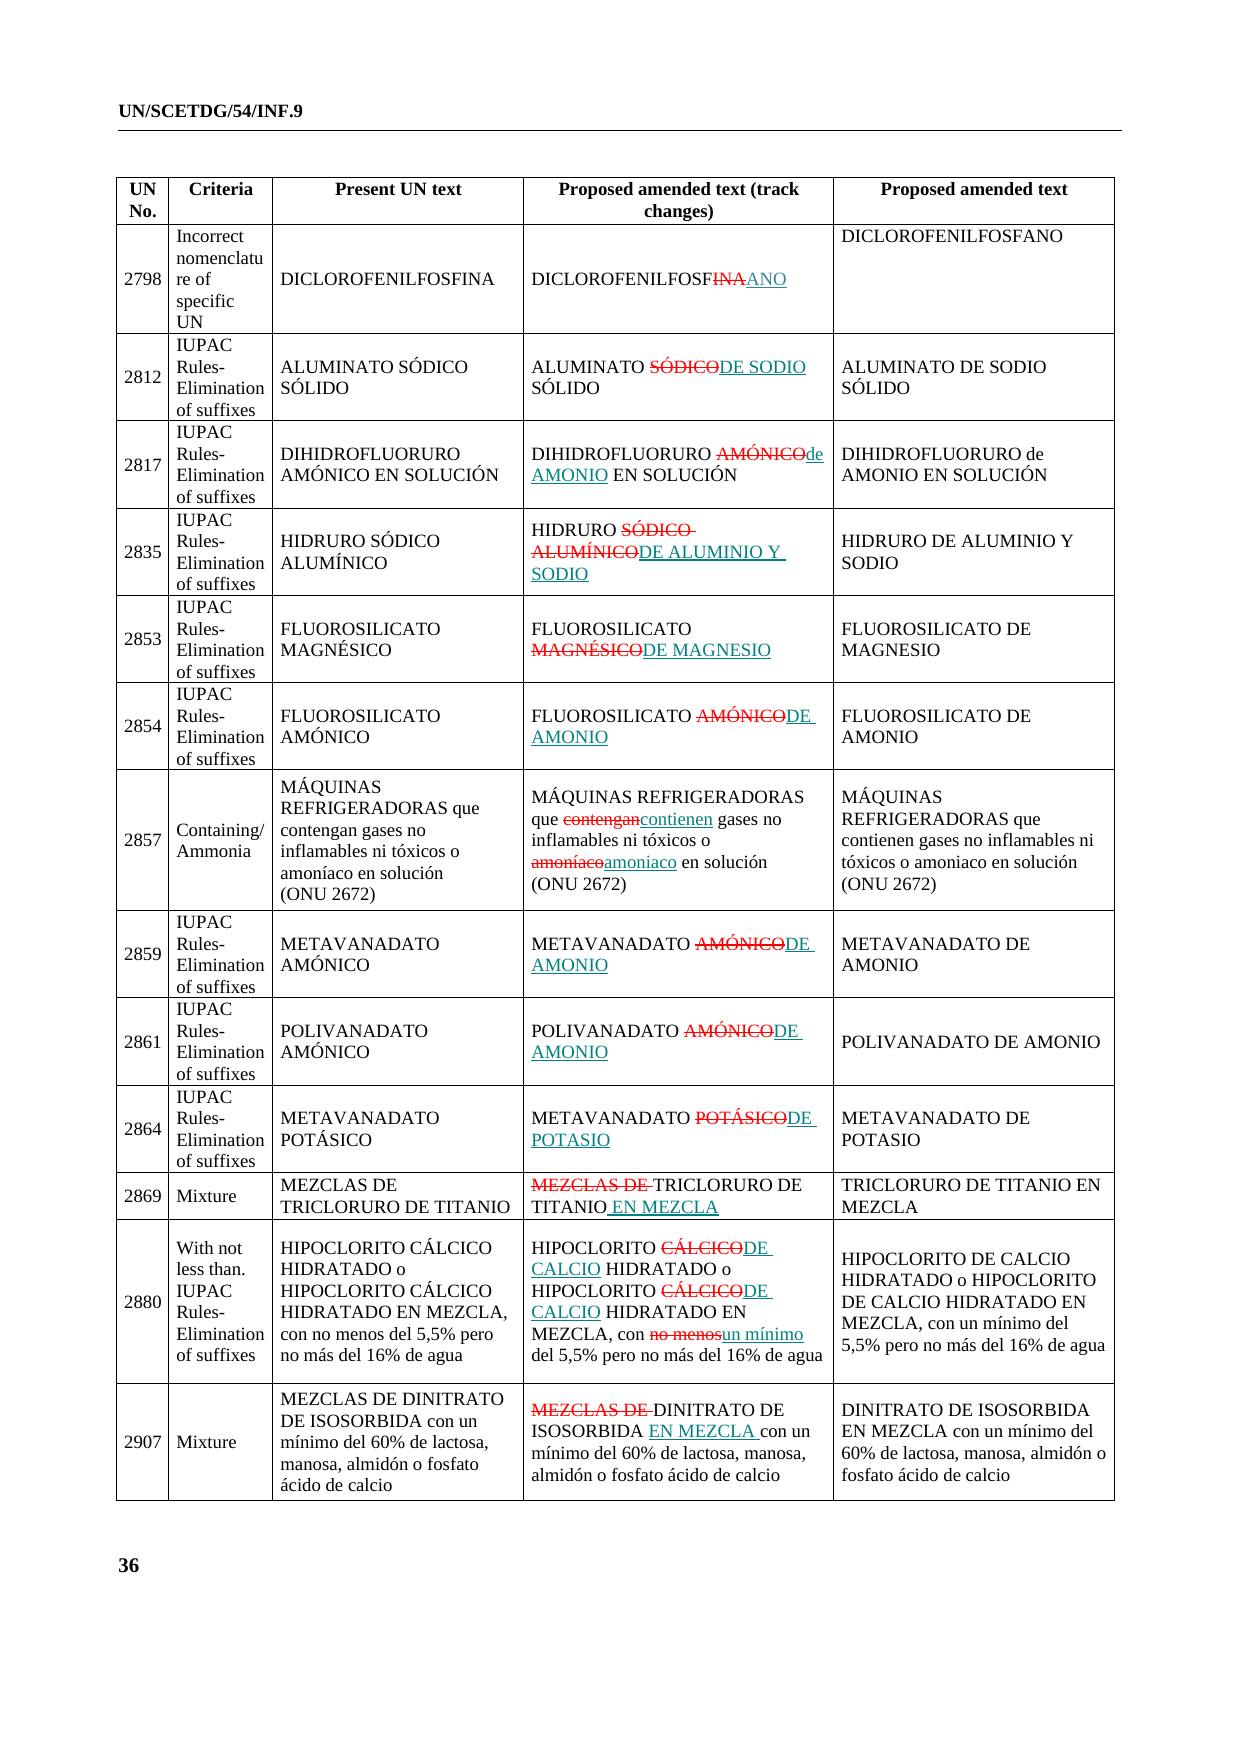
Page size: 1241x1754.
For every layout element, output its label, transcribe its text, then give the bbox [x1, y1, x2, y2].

table_cell FLUOROSILICATO DE MAGNESIO [834, 596, 1114, 682]
table_cell MÁQUINAS REFRIGERADORAS que contengancontienen gases no inflamables ni tóxicos o amoníacoamoniaco en solución (ONU 2672) [524, 770, 833, 910]
table_cell HIPOCLORITO DE CALCIO HIDRATADO o HIPOCLORITO DE CALCIO HIDRATADO EN MEZCLA, con un mínimo del 5,5% pero no más del 16% de agua [834, 1220, 1114, 1383]
table_cell MEZCLAS DE DINITRATO DE ISOSORBIDA con un mínimo del 60% de lactosa, manosa, almidón o fosfato ácido de calcio [273, 1384, 523, 1500]
table_cell DINITRATO DE ISOSORBIDA EN MEZCLA con un mínimo del 60% de lactosa, manosa, almidón o fosfato ácido de calcio [834, 1384, 1114, 1500]
table_cell ALUMINATO DE SODIO SÓLIDO [834, 334, 1114, 420]
table_header Criteria [169, 178, 272, 224]
table_cell Incorrect nomenclature of specific UN [169, 225, 272, 333]
table_cell 2880 [117, 1220, 168, 1383]
table_cell IUPAC Rules- Elimination of suffixes [169, 998, 272, 1084]
table_cell DICLOROFENILFOSFANO [834, 225, 1114, 333]
table_cell 2798 [117, 225, 168, 333]
table_cell METAVANADATO DE POTASIO [834, 1086, 1114, 1172]
table_cell Mixture [169, 1384, 272, 1500]
table_cell 2812 [117, 334, 168, 420]
table_cell 2907 [117, 1384, 168, 1500]
table_cell MÁQUINAS REFRIGERADORAS que contienen gases no inflamables ni tóxicos o amoniaco en solución (ONU 2672) [834, 770, 1114, 910]
table_cell FLUOROSILICATO DE AMONIO [834, 683, 1114, 769]
table_cell 2864 [117, 1086, 168, 1172]
table_cell ALUMINATO SÓDICO SÓLIDO [273, 334, 523, 420]
table_cell METAVANADATO DE AMONIO [834, 911, 1114, 997]
table_cell 2869 [117, 1173, 168, 1219]
table_cell 2817 [117, 421, 168, 507]
table_cell FLUOROSILICATO MAGNÉSICODE MAGNESIO [524, 596, 833, 682]
table_cell IUPAC Rules- Elimination of suffixes [169, 1086, 272, 1172]
table_cell IUPAC Rules- Elimination of suffixes [169, 509, 272, 595]
table_cell Mixture [169, 1173, 272, 1219]
table_cell 2854 [117, 683, 168, 769]
table_cell MÁQUINAS REFRIGERADORAS que contengan gases no inflamables ni tóxicos o amoníaco en solución (ONU 2672) [273, 770, 523, 910]
table_cell ALUMINATO SÓDICODE SODIO SÓLIDO [524, 334, 833, 420]
table_cell 2835 [117, 509, 168, 595]
table_cell With not less than. IUPAC Rules- Elimination of suffixes [169, 1220, 272, 1383]
table_cell METAVANADATO POTÁSICODE POTASIO [524, 1086, 833, 1172]
table_cell HIPOCLORITO CÁLCICODE CALCIO HIDRATADO o HIPOCLORITO CÁLCICODE CALCIO HIDRATADO EN MEZCLA, con no menosun mínimo del 5,5% pero no más del 16% de agua [524, 1220, 833, 1383]
table_cell FLUOROSILICATO AMÓNICO [273, 683, 523, 769]
table_cell 2859 [117, 911, 168, 997]
table_cell MEZCLAS DE DINITRATO DE ISOSORBIDA EN MEZCLA con un mínimo del 60% de lactosa, manosa, almidón o fosfato ácido de calcio [524, 1384, 833, 1500]
table_cell IUPAC Rules- Elimination of suffixes [169, 334, 272, 420]
table_cell DICLOROFENILFOSFINAANO [524, 225, 833, 333]
table_cell METAVANADATO AMÓNICODE AMONIO [524, 911, 833, 997]
table_cell POLIVANADATO AMÓNICODE AMONIO [524, 998, 833, 1084]
table_cell METAVANADATO POTÁSICO [273, 1086, 523, 1172]
table_cell MEZCLAS DE TRICLORURO DE TITANIO [273, 1173, 523, 1219]
table_cell Containing/ Ammonia [169, 770, 272, 910]
table_cell IUPAC Rules- Elimination of suffixes [169, 911, 272, 997]
table_cell POLIVANADATO DE AMONIO [834, 998, 1114, 1084]
table_header Present UN text [273, 178, 523, 224]
table_cell FLUOROSILICATO AMÓNICODE AMONIO [524, 683, 833, 769]
table_cell 2857 [117, 770, 168, 910]
table_cell 2853 [117, 596, 168, 682]
table_cell FLUOROSILICATO MAGNÉSICO [273, 596, 523, 682]
table_cell HIDRURO DE ALUMINIO Y SODIO [834, 509, 1114, 595]
table_cell DIHIDROFLUORURO AMÓNICO EN SOLUCIÓN [273, 421, 523, 507]
table_cell HIPOCLORITO CÁLCICO HIDRATADO o HIPOCLORITO CÁLCICO HIDRATADO EN MEZCLA, con no menos del 5,5% pero no más del 16% de agua [273, 1220, 523, 1383]
table_cell IUPAC Rules- Elimination of suffixes [169, 596, 272, 682]
table_header Proposed amended text (track changes) [524, 178, 833, 224]
table_cell DIHIDROFLUORURO de AMONIO EN SOLUCIÓN [834, 421, 1114, 507]
table_cell HIDRURO SÓDICO ALUMÍNICO [273, 509, 523, 595]
table_cell DICLOROFENILFOSFINA [273, 225, 523, 333]
table_cell HIDRURO SÓDICO ALUMÍNICODE ALUMINIO Y SODIO [524, 509, 833, 595]
table_cell IUPAC Rules- Elimination of suffixes [169, 683, 272, 769]
table_cell IUPAC Rules- Elimination of suffixes [169, 421, 272, 507]
table_header Proposed amended text [834, 178, 1114, 224]
table_cell TRICLORURO DE TITANIO EN MEZCLA [834, 1173, 1114, 1219]
table_cell MEZCLAS DE TRICLORURO DE TITANIO EN MEZCLA [524, 1173, 833, 1219]
table_header UN No. [117, 178, 168, 224]
table_cell POLIVANADATO AMÓNICO [273, 998, 523, 1084]
table_cell METAVANADATO AMÓNICO [273, 911, 523, 997]
table_cell 2861 [117, 998, 168, 1084]
table_cell DIHIDROFLUORURO AMÓNICOde AMONIO EN SOLUCIÓN [524, 421, 833, 507]
